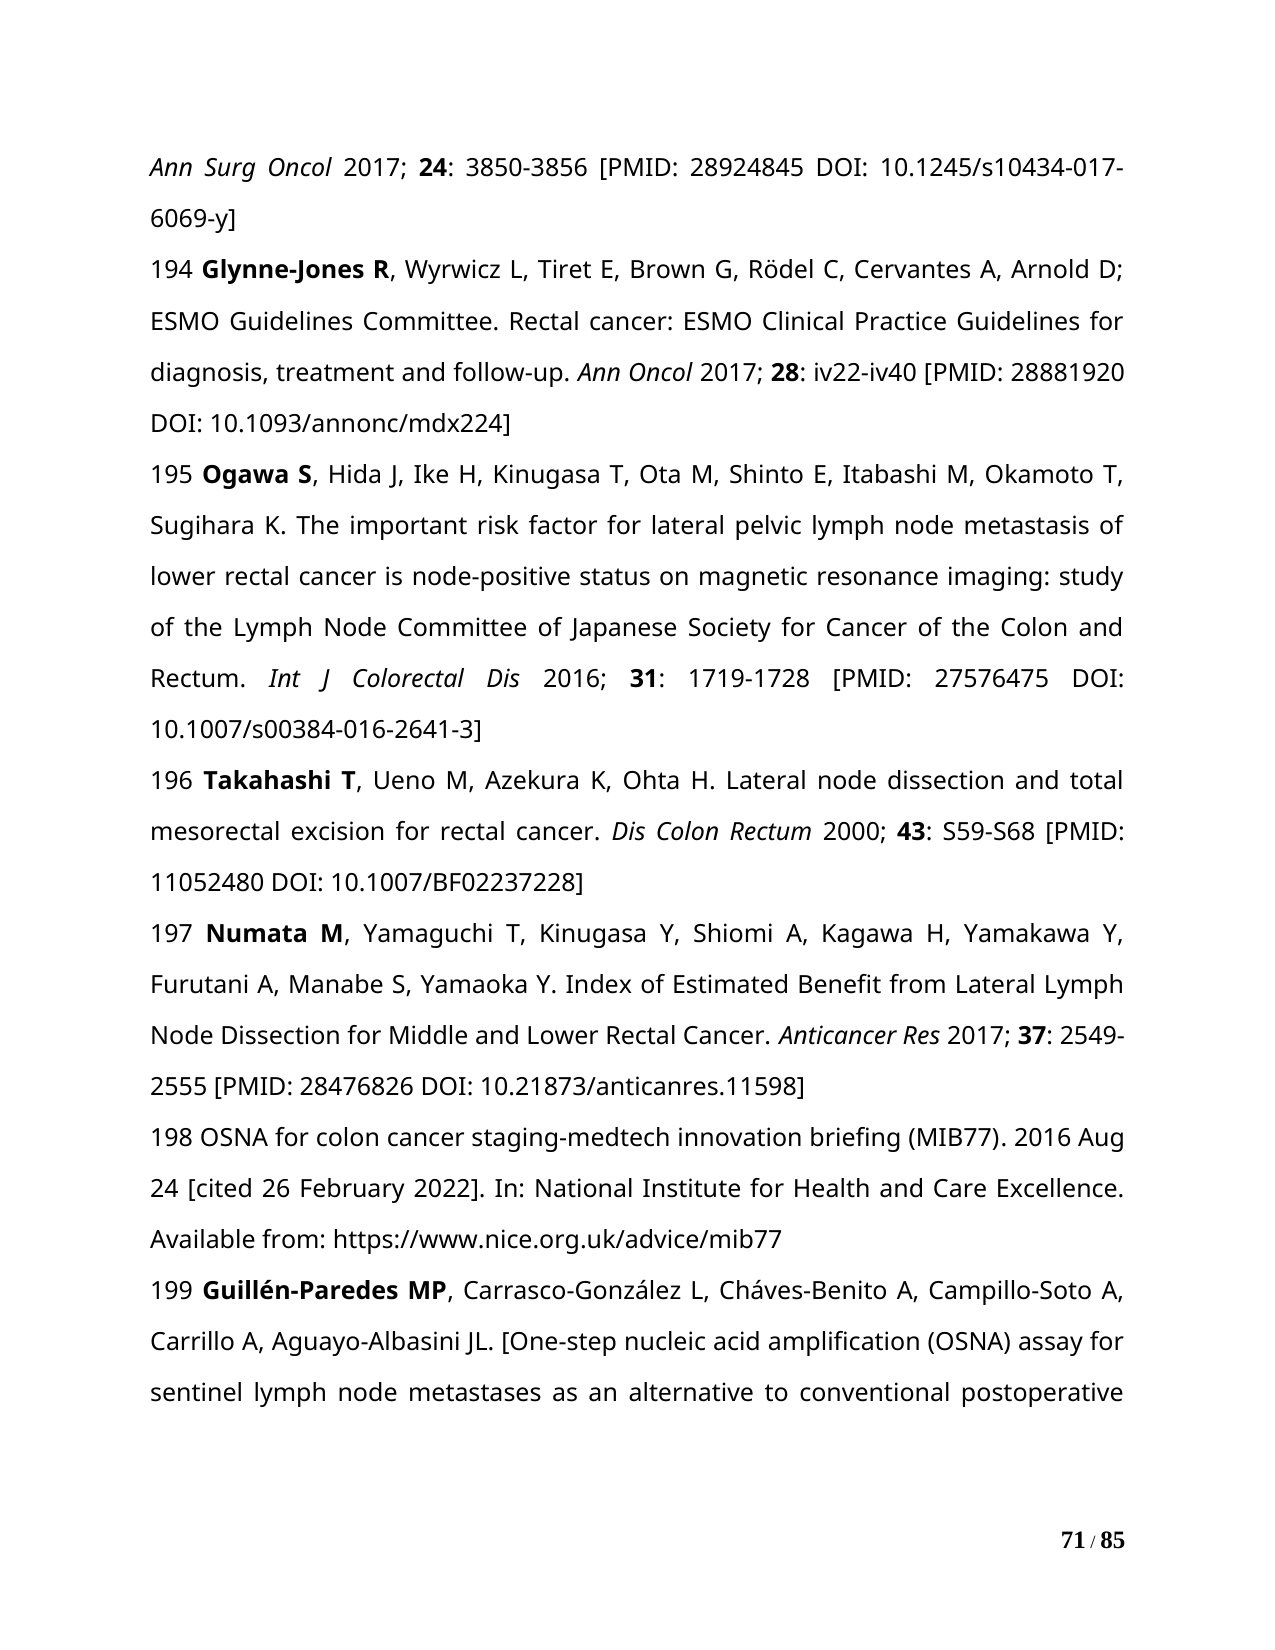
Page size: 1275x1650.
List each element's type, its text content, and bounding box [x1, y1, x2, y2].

text 197 Numata M, Yamaguchi T, Kinugasa Y, Shiomi A, Kagawa H, Yamakawa Y, Furutani A, Manabe S, Yamaoka Y. Index of Estimated Benefit from Lateral Lymph Node Dissection for Middle and Lower Rectal Cancer. Anticancer Res 2017; 37: 2549-2555 [PMID: 28476826 DOI: 10.21873/anticanres.11598] [150, 916, 1125, 1103]
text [150, 1273, 1125, 1409]
text 195 Ogawa S, Hida J, Ike H, Kinugasa T, Ota M, Shinto E, Itabashi M, Okamoto T, Sugihara K. The important risk factor for lateral pelvic lymph node metastasis of lower rectal cancer is node-positive status on magnetic resonance imaging: study of the Lymph Node Committee of Japanese Society for Cancer of the Colon and Rectum. Int J Colorectal Dis 2016; 31: 1719-1728 [PMID: 27576475 DOI: 10.1007/s00384-016-2641-3] [150, 456, 1125, 746]
text 198 OSNA for colon cancer staging-medtech innovation briefing (MIB77). 2016 Aug 24 [cited 26 February 2022]. In: National Institute for Health and Care Excellence. Available from: https://www.nice.org.uk/advice/mib77 [150, 1120, 1125, 1256]
text 196 Takahashi T, Ueno M, Azekura K, Ohta H. Lateral node dissection and total mesorectal excision for rectal cancer. Dis Colon Rectum 2000; 43: S59-S68 [PMID: 11052480 DOI: 10.1007/BF02237228] [150, 762, 1125, 899]
text 194 Glynne-Jones R, Wyrwicz L, Tiret E, Brown G, Rödel C, Cervantes A, Arnold D; ESMO Guidelines Committee. Rectal cancer: ESMO Clinical Practice Guidelines for diagnosis, treatment and follow-up. Ann Oncol 2017; 28: iv22-iv40 [PMID: 28881920 DOI: 10.1093/annonc/mdx224] [150, 252, 1125, 439]
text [150, 150, 1125, 235]
